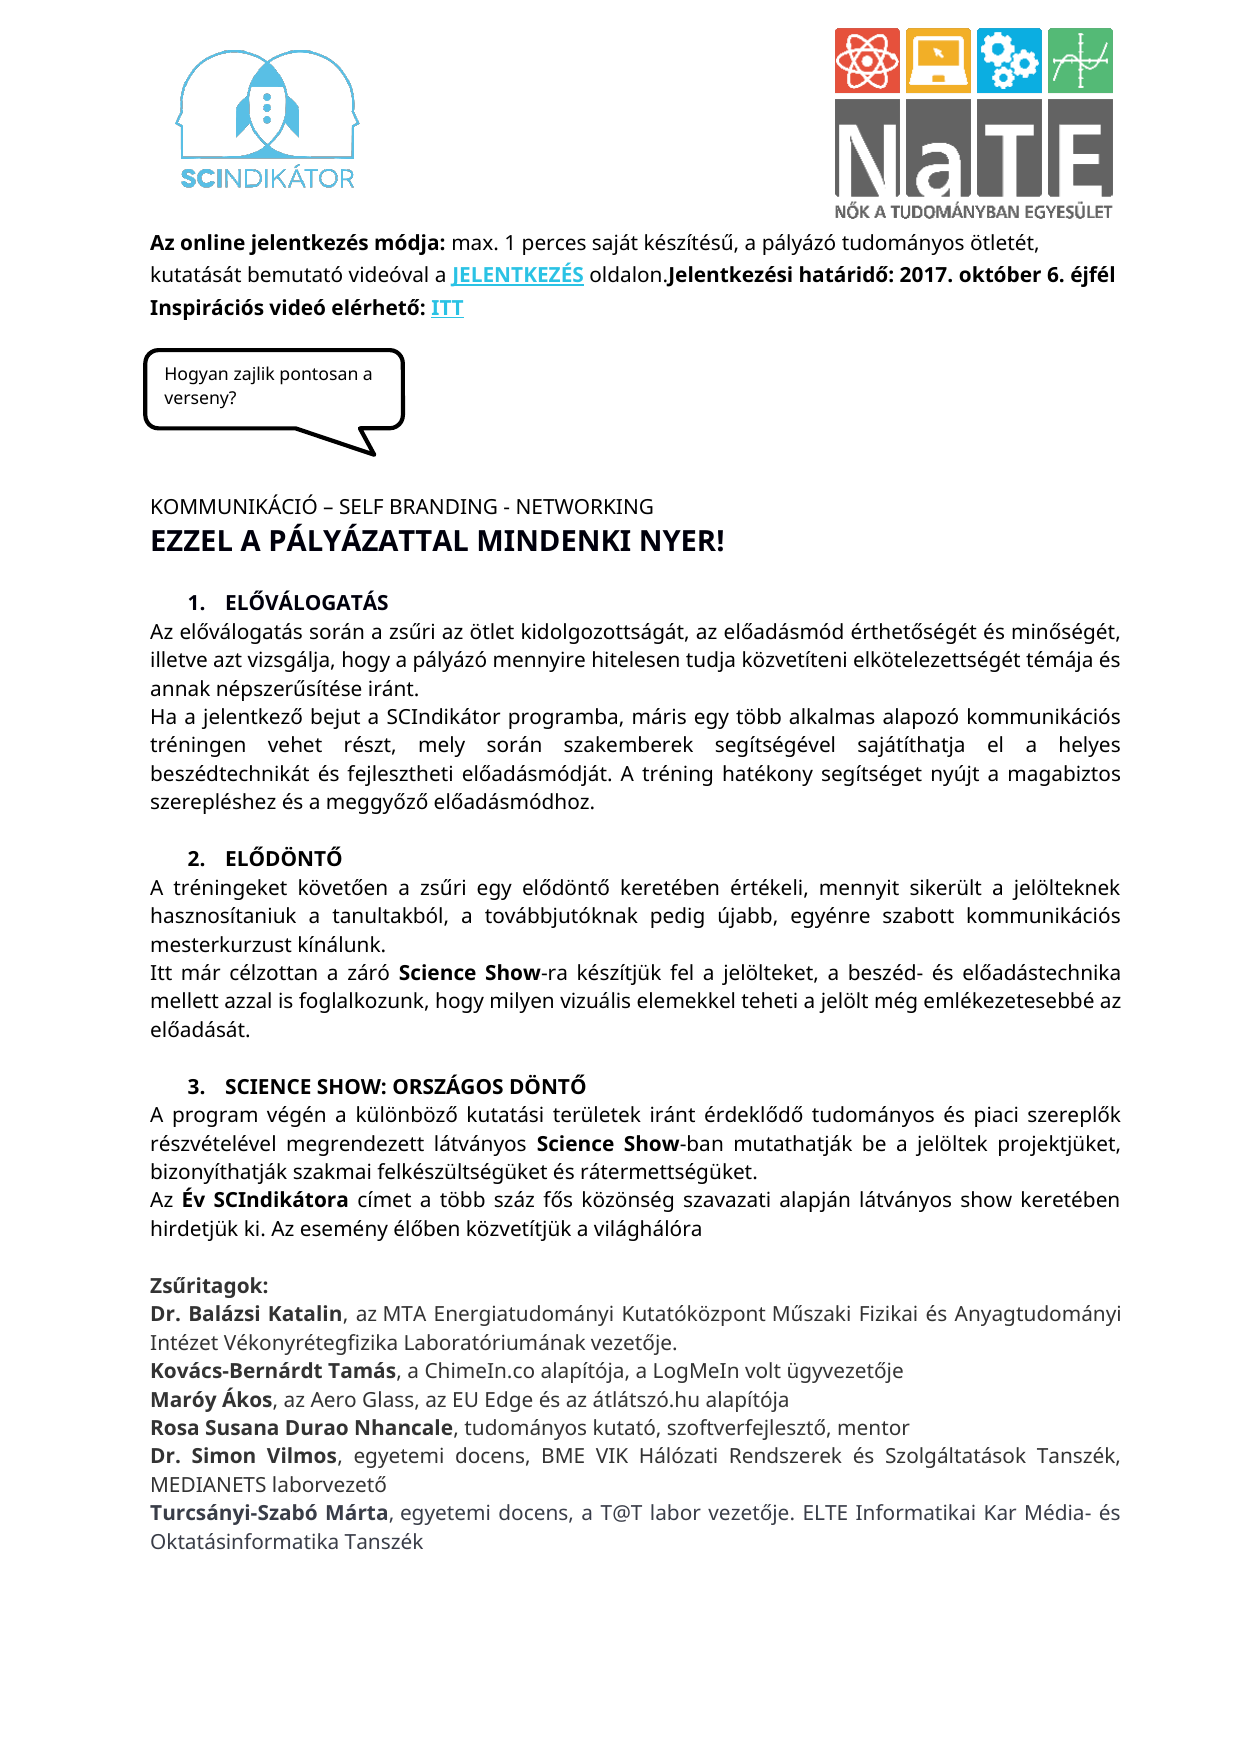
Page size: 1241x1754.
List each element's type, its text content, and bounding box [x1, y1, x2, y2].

text Kovács-Bernárdt Tamás, a ChimeIn.co alapítója, a LogMeIn volt ügyvezetője [150, 1356, 1122, 1385]
text Inspirációs videó elérhető: ITT [150, 293, 1122, 321]
text Dr. Simon Vilmos, egyetemi docens, BME VIK Hálózati Rendszerek és Szolgáltatások Tanszék, MEDIANETS laborvezető [150, 1442, 1122, 1498]
list A tréningeket követően a zsűri egy elődöntő keretében értékeli, mennyit sikerült a jelölteknek hasznosítaniuk a tanultakból, a továbbjutóknak pedig újabb, egyénre szabott kommunikációs mesterkurzust kínálunk. [150, 873, 1122, 958]
text Maróy Ákos, az Aero Glass, az EU Edge és az átlátszó.hu alapítója [150, 1385, 1122, 1413]
list ELŐVÁLOGATÁS [187, 588, 1122, 617]
list Az online jelentkezés módja: max. 1 perces saját készítésű, a pályázó tudományos ötletét, kutatását bemutató videóval a JELENTKEZÉS oldalon.Jelentkezési határidő: 2017. október 6. éjfél [150, 150, 1122, 289]
list SCIENCE SHOW: ORSZÁGOS DÖNTŐ [187, 1072, 1122, 1100]
list Az előválogatás során a zsűri az ötlet kidolgozottságát, az előadásmód érthetőségét és minőségét, illetve azt vizsgálja, hogy a pályázó mennyire hitelesen tudja közvetíteni elkötelezettségét témája és annak népszerűsítése iránt. [150, 617, 1122, 702]
text Zsűritagok: [150, 1271, 1122, 1299]
text Rosa Susana Durao Nhancale, tudományos kutató, szoftverfejlesztő, mentor [150, 1413, 1122, 1442]
list Ha a jelentkező bejut a SCIndikátor programba, máris egy több alkalmas alapozó kommunikációs tréningen vehet részt, mely során szakemberek segítségével sajátíthatja el a helyes beszédtechnikát és fejlesztheti előadásmódját. A tréning hatékony segítséget nyújt a magabiztos szerepléshez és a meggyőző előadásmódhoz. [150, 702, 1122, 816]
picture [832, 23, 1116, 150]
text KOMMUNIKÁCIÓ – SELF BRANDING - NETWORKING EZZEL A PÁLYÁZATTAL MINDENKI NYER! [150, 492, 1122, 560]
text A program végén a különböző kutatási területek iránt érdeklődő tudományos és piaci szereplők részvételével megrendezett látványos Science Show-ban mutathatják be a jelöltek projektjüket, bizonyíthatják szakmai felkészültségüket és rátermettségüket. [150, 1100, 1122, 1186]
list ELŐDÖNTŐ [187, 844, 1122, 873]
list Az Év SCIndikátora címet a több száz fős közönség szavazati alapján látványos show keretében hirdetjük ki. Az esemény élőben közvetítjük a világhálóra [150, 1186, 1122, 1242]
list Itt már célzottan a záró Science Show-ra készítjük fel a jelölteket, a beszéd- és előadástechnika mellett azzal is foglalkozunk, hogy milyen vizuális elemekkel teheti a jelölt még emlékezetesebbé az előadását. [150, 958, 1122, 1043]
picture [162, 14, 372, 150]
text Turcsányi-Szabó Márta, egyetemi docens, a T@T labor vezetője. ELTE Informatikai Kar Média- és Oktatásinformatika Tanszék [150, 1498, 1122, 1555]
text Dr. Balázsi Katalin, az MTA Energiatudományi Kutatóközpont Műszaki Fizikai és Anyagtudományi Intézet Vékonyrétegfizika Laboratóriumának vezetője. [150, 1299, 1122, 1356]
